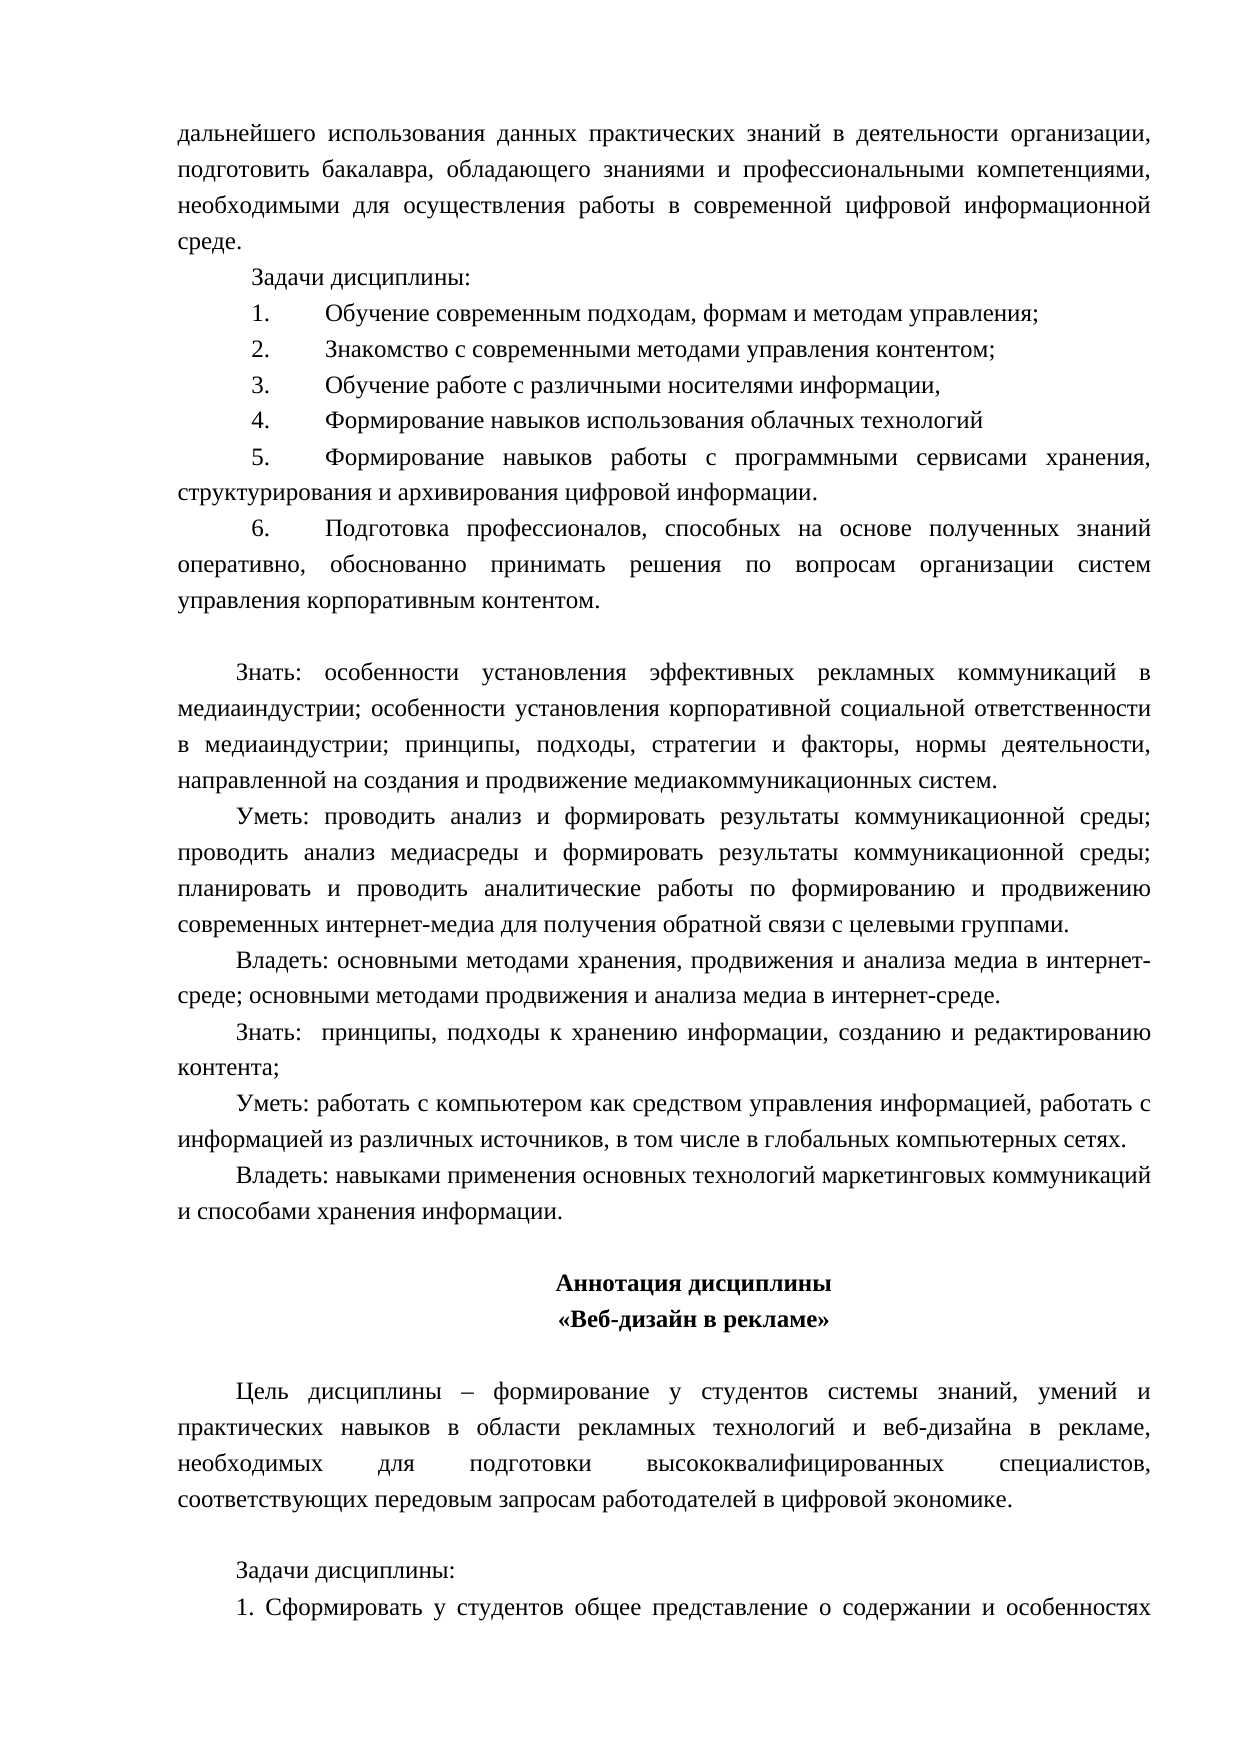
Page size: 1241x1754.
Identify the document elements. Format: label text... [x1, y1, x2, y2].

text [177, 1592, 1152, 1620]
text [177, 118, 1152, 255]
text Знать: особенности установления эффективных рекламных коммуникаций в медиаиндустрии; особенности установления корпоративной социальной ответственности в медиаиндустрии; принципы, подходы, стратегии и факторы, нормы деятельности, направленной на создания и продвижение медиакоммуникационных систем. [177, 657, 1152, 794]
text 3. Обучение работе с различными носителями информации, [177, 370, 1152, 398]
text «Веб-дизайн в рекламе» [177, 1304, 1152, 1333]
text 1. Обучение современным подходам, формам и методам управления; [177, 298, 1152, 327]
text 6. Подготовка профессионалов, способных на основе полученных знаний оперативно, обоснованно принимать решения по вопросам организации систем управления корпоративным контентом. [177, 513, 1152, 614]
text Цель дисциплины – формирование у студентов системы знаний, умений и практических навыков в области рекламных технологий и веб-дизайна в рекламе, необходимых для подготовки высококвалифицированных специалистов, соответствующих передовым запросам работодателей в цифровой экономике. [177, 1376, 1152, 1512]
text Знать: принципы, подходы к хранению информации, созданию и редактированию контента; [177, 1017, 1152, 1081]
text 4. Формирование навыков использования облачных технологий [177, 406, 1152, 434]
text Задачи дисциплины: [177, 262, 1152, 291]
text Аннотация дисциплины [177, 1268, 1152, 1297]
text Задачи дисциплины: [177, 1556, 1152, 1584]
text 5. Формирование навыков работы с программными сервисами хранения, структурирования и архивирования цифровой информации. [177, 442, 1152, 506]
text Уметь: проводить анализ и формировать результаты коммуникационной среды; проводить анализ медиасреды и формировать результаты коммуникационной среды; планировать и проводить аналитические работы по формированию и продвижению современных интернет-медиа для получения обратной связи с целевыми группами. [177, 801, 1152, 937]
text Владеть: основными методами хранения, продвижения и анализа медиа в интернет-среде; основными методами продвижения и анализа медиа в интернет-среде. [177, 945, 1152, 1009]
text Уметь: работать с компьютером как средством управления информацией, работать с информацией из различных источников, в том числе в глобальных компьютерных сетях. [177, 1088, 1152, 1153]
text 2. Знакомство с современными методами управления контентом; [177, 334, 1152, 362]
text Владеть: навыками применения основных технологий маркетинговых коммуникаций и способами хранения информации. [177, 1160, 1152, 1225]
